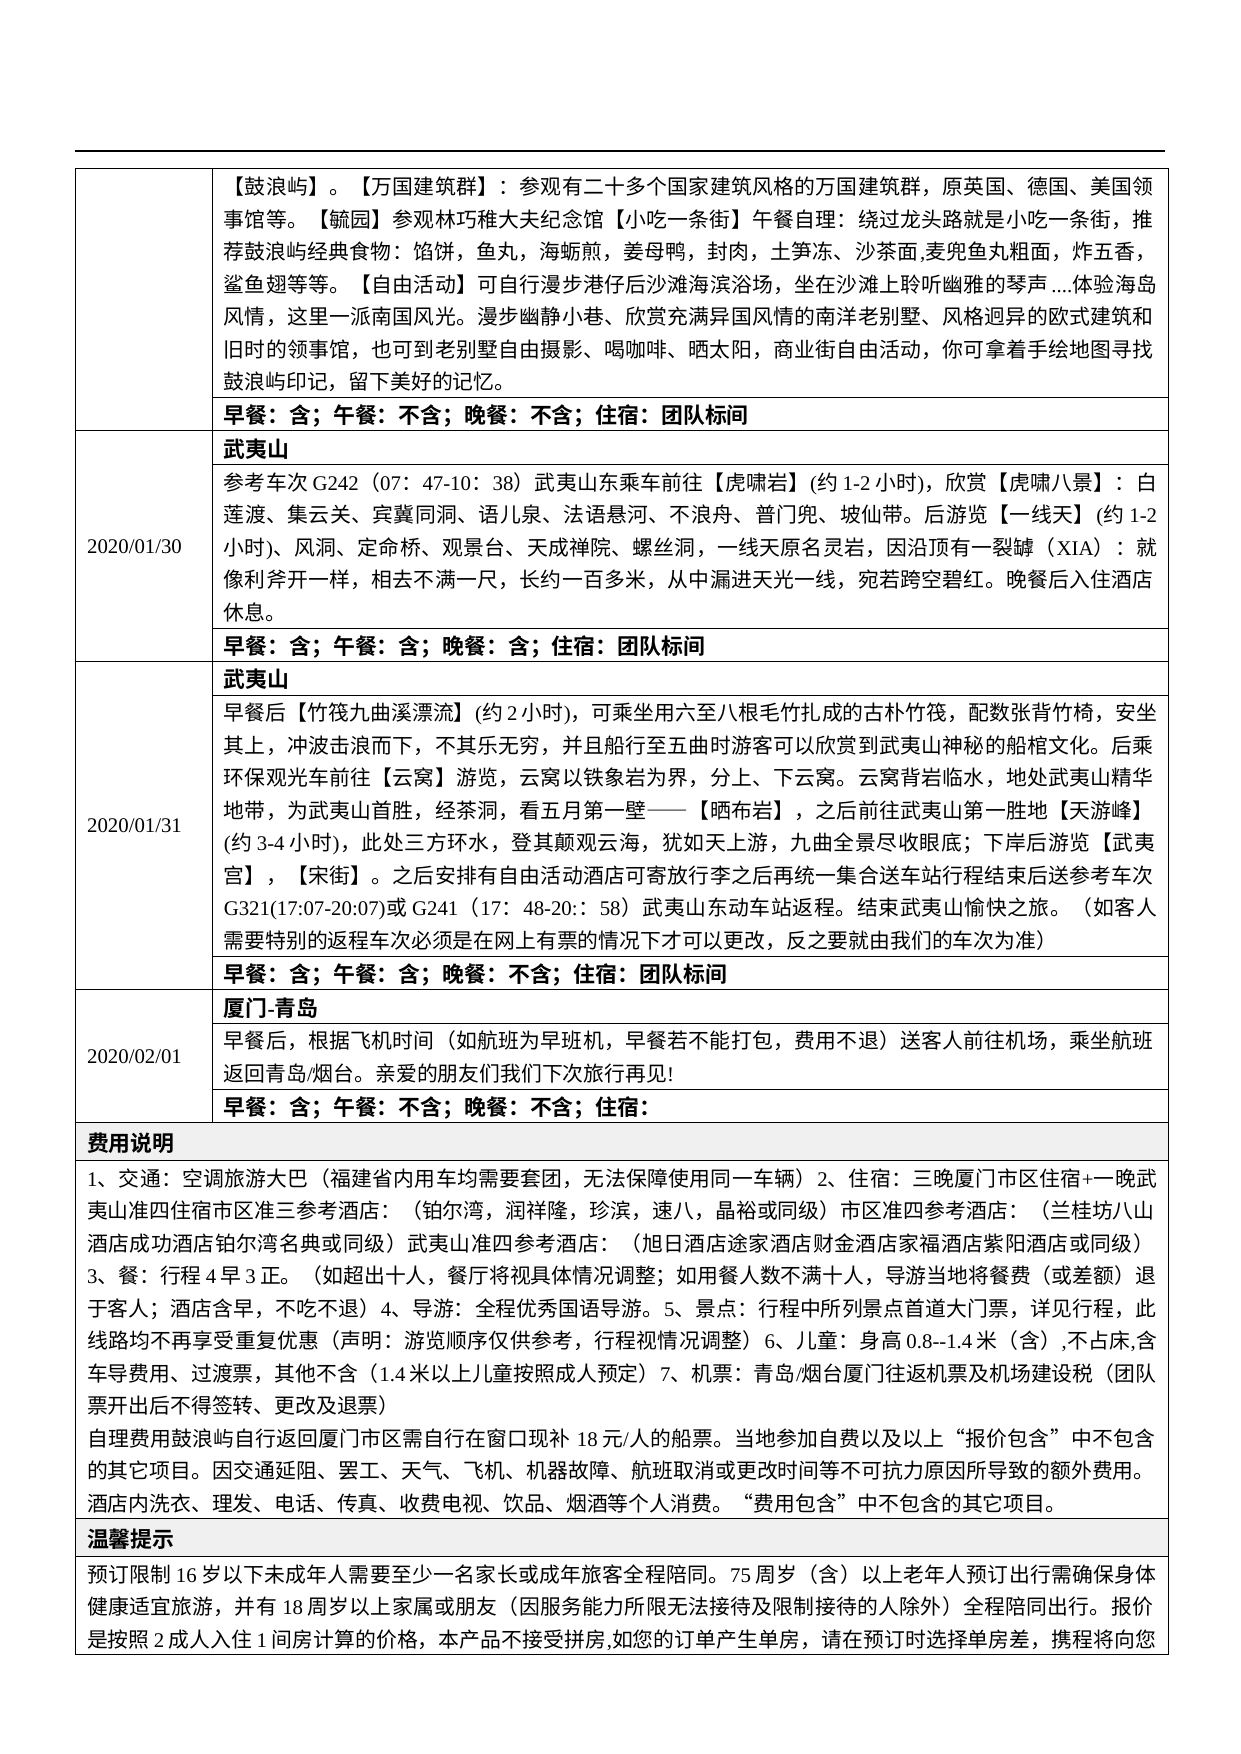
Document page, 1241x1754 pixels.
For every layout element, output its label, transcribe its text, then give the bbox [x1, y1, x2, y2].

table_cell 2020/01/31 [76, 662, 212, 989]
table_cell 早餐：含；午餐：含；晚餐：不含；住宿：团队标间 [213, 957, 1168, 989]
table_cell 武夷山 [213, 431, 1168, 464]
table_cell 武夷山 [213, 662, 1168, 694]
table_cell 参考车次G242（07：47-10：38）武夷山东乘车前往【虎啸岩】(约1-2小时)，欣赏【虎啸八景】：白莲渡、集云关、宾冀同洞、语儿泉、法语悬河、不浪舟、普门兜、坡仙带。后游览【一线天】(约1-2小时)、风洞、定命桥、观景台、天成禅院、螺丝洞，一线天原名灵岩，因沿顶有一裂罅（XIA）：就像利斧开一样，相去不满一尺，长约一百多米，从中漏进天光一线，宛若跨空碧红。晚餐后入住酒店休息。 [213, 465, 1168, 627]
table_cell 费用说明 [76, 1123, 1168, 1160]
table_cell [76, 1557, 1168, 1654]
table_cell 早餐：含；午餐：含；晚餐：含；住宿：团队标间 [213, 629, 1168, 661]
table_cell 温馨提示 [76, 1519, 1168, 1556]
table_cell 厦门-青岛 [213, 990, 1168, 1023]
table_cell 早餐：含；午餐：不含；晚餐：不含；住宿： [213, 1090, 1168, 1122]
table_cell 1、交通：空调旅游大巴（福建省内用车均需要套团，无法保障使用同一车辆）2、住宿：三晚厦门市区住宿+一晚武夷山准四住宿市区准三参考酒店：（铂尔湾，润祥隆，珍滨，速八，晶裕或同级）市区准四参考酒店：（兰桂坊八山酒店成功酒店铂尔湾名典或同级）武夷山准四参考酒店：（旭日酒店途家酒店财金酒店家福酒店紫阳酒店或同级）3、餐：行程4早3正。（如超出十人，餐厅将视具体情况调整；如用餐人数不满十人，导游当地将餐费（或差额）退于客人；酒店含早，不吃不退）4、导游：全程优秀国语导游。5、景点：行程中所列景点首道大门票，详见行程，此线路均不再享受重复优惠（声明：游览顺序仅供参考，行程视情况调整）6、儿童：身高0.8--1.4米（含）,不占床,含车导费用、过渡票，其他不含（1.4米以上儿童按照成人预定）7、机票：青岛/烟台厦门往返机票及机场建设税（团队票开出后不得签转、更改及退票） 自理费用鼓浪屿自行返回厦门市区需自行在窗口现补18元/人的船票。当地参加自费以及以上“报价包含”中不包含的其它项目。因交通延阻、罢工、天气、飞机、机器故障、航班取消或更改时间等不可抗力原因所导致的额外费用。酒店内洗衣、理发、电话、传真、收费电视、饮品、烟酒等个人消费。“费用包含”中不包含的其它项目。 [76, 1161, 1168, 1518]
table_cell 早餐：含；午餐：不含；晚餐：不含；住宿：团队标间 [213, 398, 1168, 430]
table_cell 早餐后，根据飞机时间（如航班为早班机，早餐若不能打包，费用不退）送客人前往机场，乘坐航班返回青岛/烟台。亲爱的朋友们我们下次旅行再见! [213, 1024, 1168, 1089]
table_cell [213, 169, 1168, 397]
table_cell 2020/02/01 [76, 990, 212, 1122]
table_cell 2020/01/30 [76, 431, 212, 661]
table_cell 早餐后【竹筏九曲溪漂流】(约2小时)，可乘坐用六至八根毛竹扎成的古朴竹筏，配数张背竹椅，安坐其上，冲波击浪而下，不其乐无穷，并且船行至五曲时游客可以欣赏到武夷山神秘的船棺文化。后乘环保观光车前往【云窝】游览，云窝以铁象岩为界，分上、下云窝。云窝背岩临水，地处武夷山精华地带，为武夷山首胜，经茶洞，看五月第一壁——【晒布岩】，之后前往武夷山第一胜地【天游峰】(约3-4小时)，此处三方环水，登其颠观云海，犹如天上游，九曲全景尽收眼底；下岸后游览【武夷宫】，【宋街】。之后安排有自由活动酒店可寄放行李之后再统一集合送车站行程结束后送参考车次G321(17:07-20:07)或G241（17：48-20:：58）武夷山东动车站返程。结束武夷山愉快之旅。（如客人需要特别的返程车次必须是在网上有票的情况下才可以更改，反之要就由我们的车次为准） [213, 696, 1168, 956]
